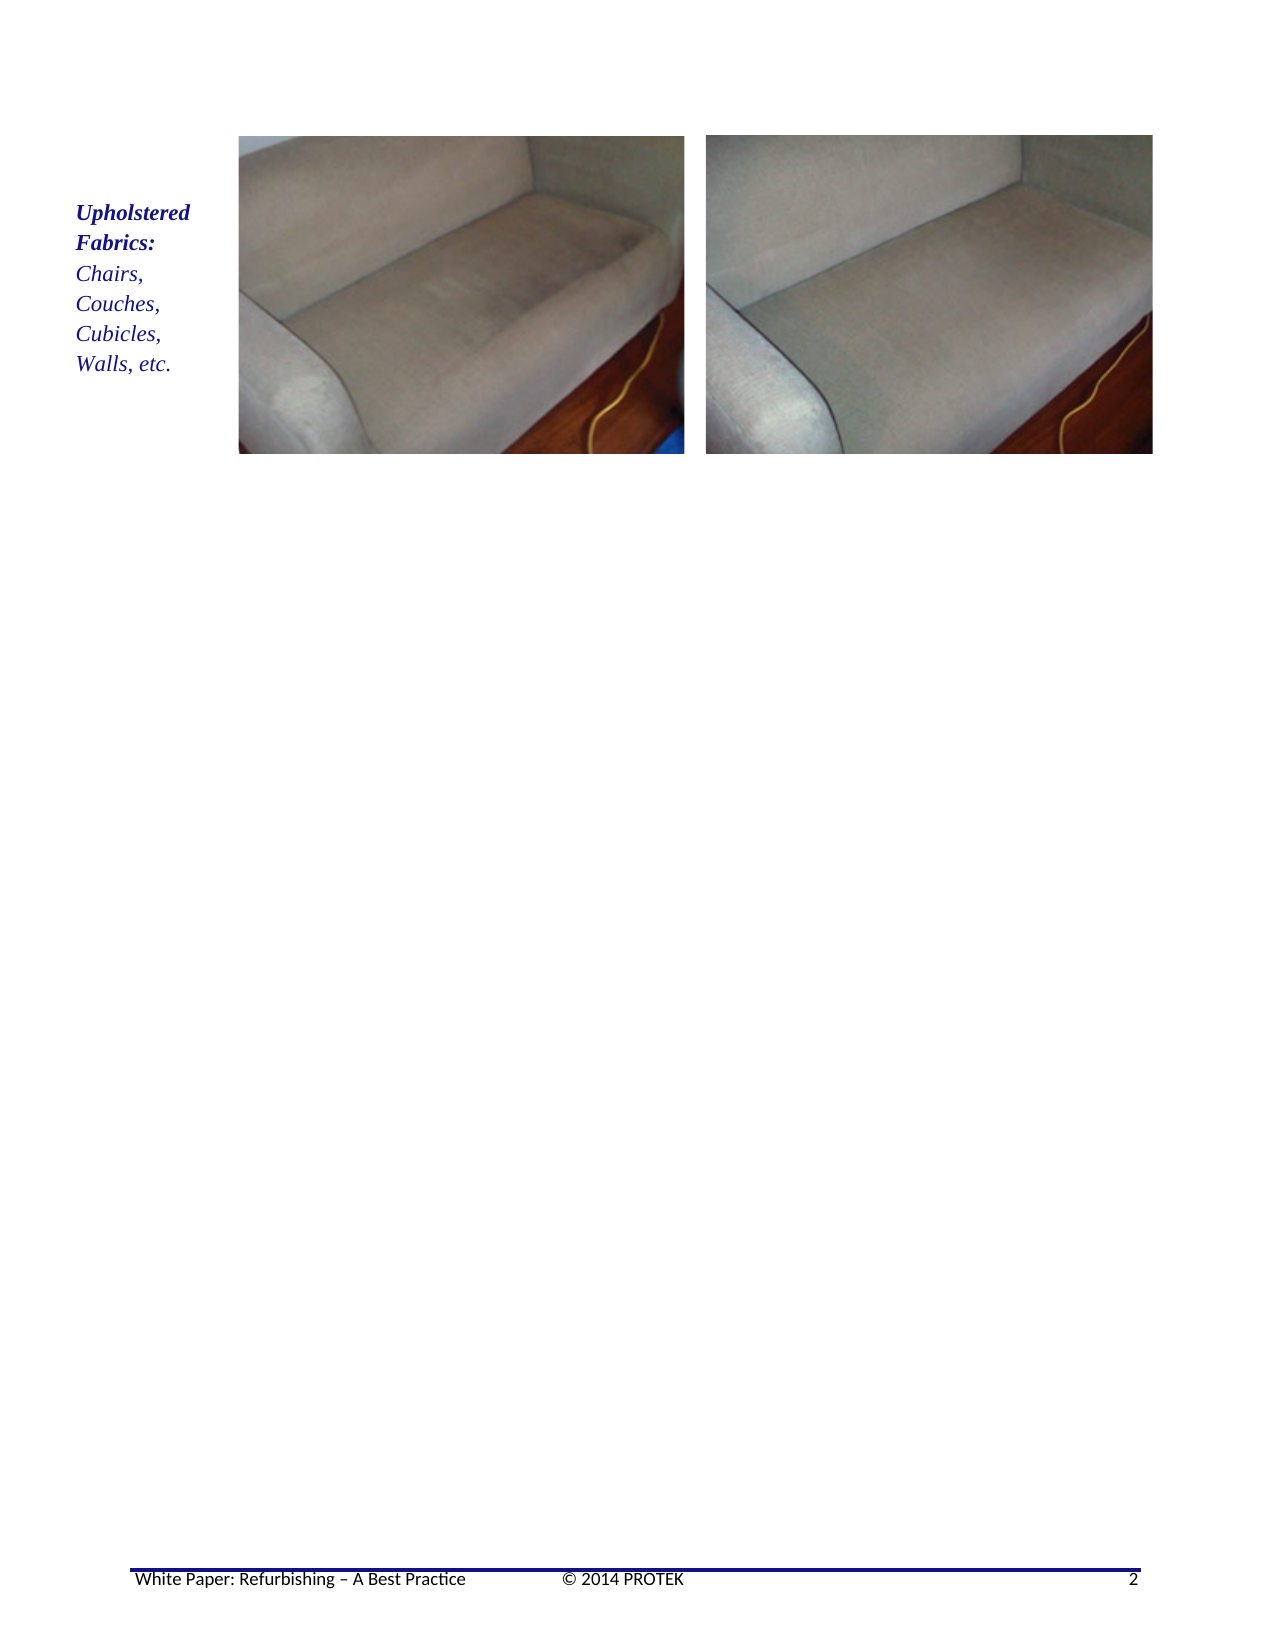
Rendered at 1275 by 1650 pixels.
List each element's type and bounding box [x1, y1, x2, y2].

picture [705, 135, 1153, 454]
picture [238, 136, 685, 454]
